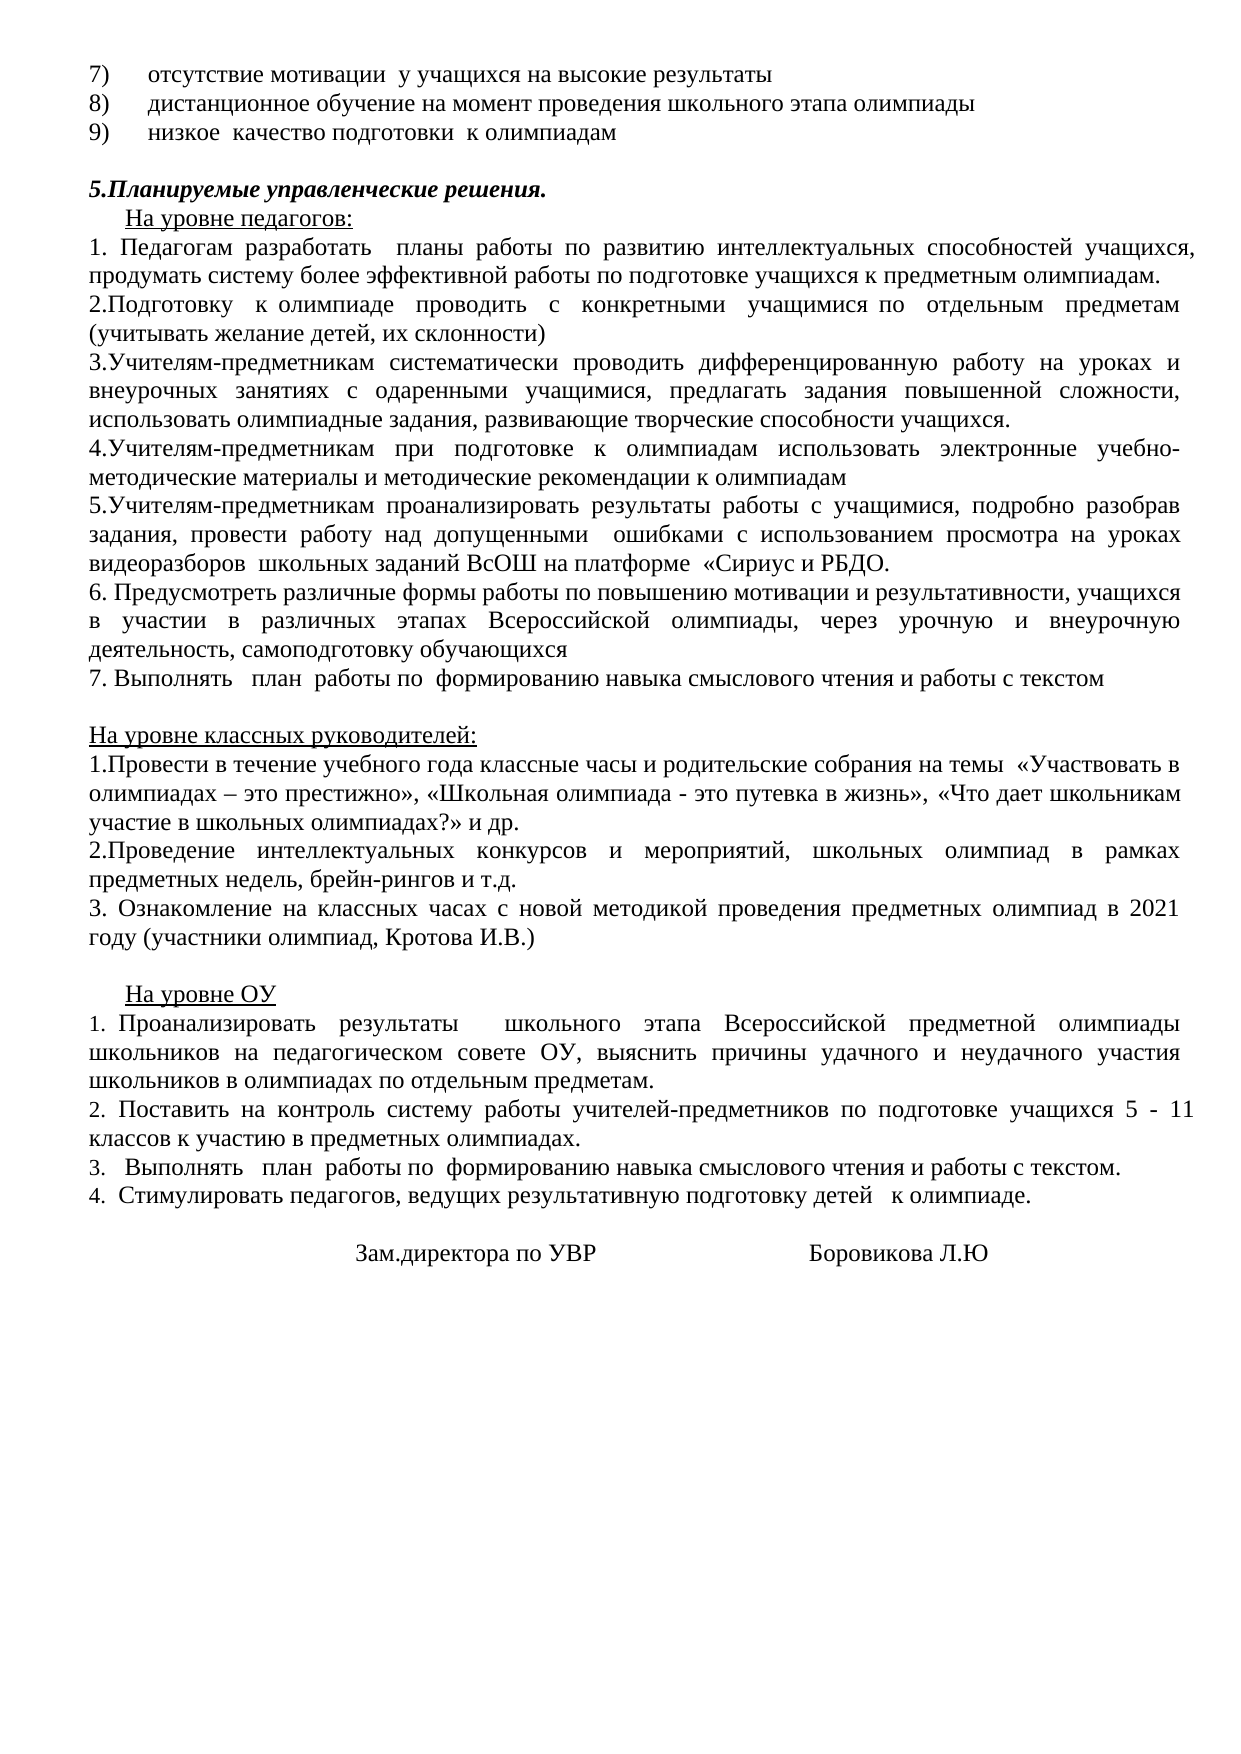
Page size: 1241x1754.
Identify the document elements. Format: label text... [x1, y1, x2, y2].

list 7. Выполнять план работы по формированию навыка смыслового чтения и работы с текстом [89, 663, 1181, 692]
list Выполнять план работы по формированию навыка смыслового чтения и работы с текстом. [89, 1152, 1181, 1180]
list Зам.директора по УВР Боровикова Л.Ю [192, 1238, 1152, 1267]
list На уровне педагогов: [89, 203, 1181, 232]
list дистанционное обучение на момент проведения школьного этапа олимпиады [89, 88, 1181, 117]
list 5.Учителям-предметникам проанализировать результаты работы с учащимися, подробно разобрав задания, провести работу над допущенными ошибками c использованием просмотра на уроках видеоразборов школьных заданий ВсОШ на платформе «Сириус и РБДО. [89, 490, 1181, 577]
list отсутствие мотивации у учащихся на высокие результаты [89, 59, 1181, 88]
list На уровне классных руководителей: [89, 720, 1181, 749]
list 5.Планируемые управленческие решения. [89, 174, 1181, 203]
list 2.Проведение интеллектуальных конкурсов и мероприятий, школьных олимпиад в рамках предметных недель, брейн-рингов и т.д. [89, 835, 1181, 893]
text 6. Предусмотреть различные формы работы по повышению мотивации и результативности, учащихся в участии в различных этапах Всероссийской олимпиады, через урочную и внеурочную деятельность, самоподготовку обучающихся [89, 577, 1181, 663]
list 4.Учителям-предметникам при подготовке к олимпиадам использовать электронные учебно-методические материалы и методические рекомендации к олимпиадам [89, 433, 1181, 490]
list На уровне ОУ [89, 979, 1181, 1008]
list 1. Педагогам разработать планы работы по развитию интеллектуальных способностей учащихся, продумать систему более эффективной работы по подготовке учащихся к предметным олимпиадам. [89, 232, 1196, 289]
list 2.Подготовку к олимпиаде проводить с конкретными учащимися по отдельным предметам (учитывать желание детей, их склонности) [89, 289, 1181, 347]
list 1.Провести в течение учебного года классные часы и родительские собрания на темы «Участвовать в олимпиадах – это престижно», «Школьная олимпиада - это путевка в жизнь», «Что дает школьникам участие в школьных олимпиадах?» и др. [89, 749, 1181, 835]
list Стимулировать педагогов, ведущих результативную подготовку детей к олимпиаде. [89, 1180, 1181, 1209]
list Проанализировать результаты школьного этапа Всероссийской предметной олимпиады школьников на педагогическом совете ОУ, выяснить причины удачного и неудачного участия школьников в олимпиадах по отдельным предметам. [89, 1008, 1181, 1094]
list Поставить на контроль систему работы учителей-предметников по подготовке учащихся 5 - 11 классов к участию в предметных олимпиадах. [89, 1094, 1196, 1152]
list низкое качество подготовки к олимпиадам [89, 117, 1181, 145]
list 3. Ознакомление на классных часах с новой методикой проведения предметных олимпиад в 2021 году (участники олимпиад, Кротова И.В.) [89, 893, 1181, 950]
list 3.Учителям-предметникам систематически проводить дифференцированную работу на уроках и внеурочных занятиях с одаренными учащимися, предлагать задания повышенной сложности, использовать олимпиадные задания, развивающие творческие способности учащихся. [89, 347, 1181, 433]
